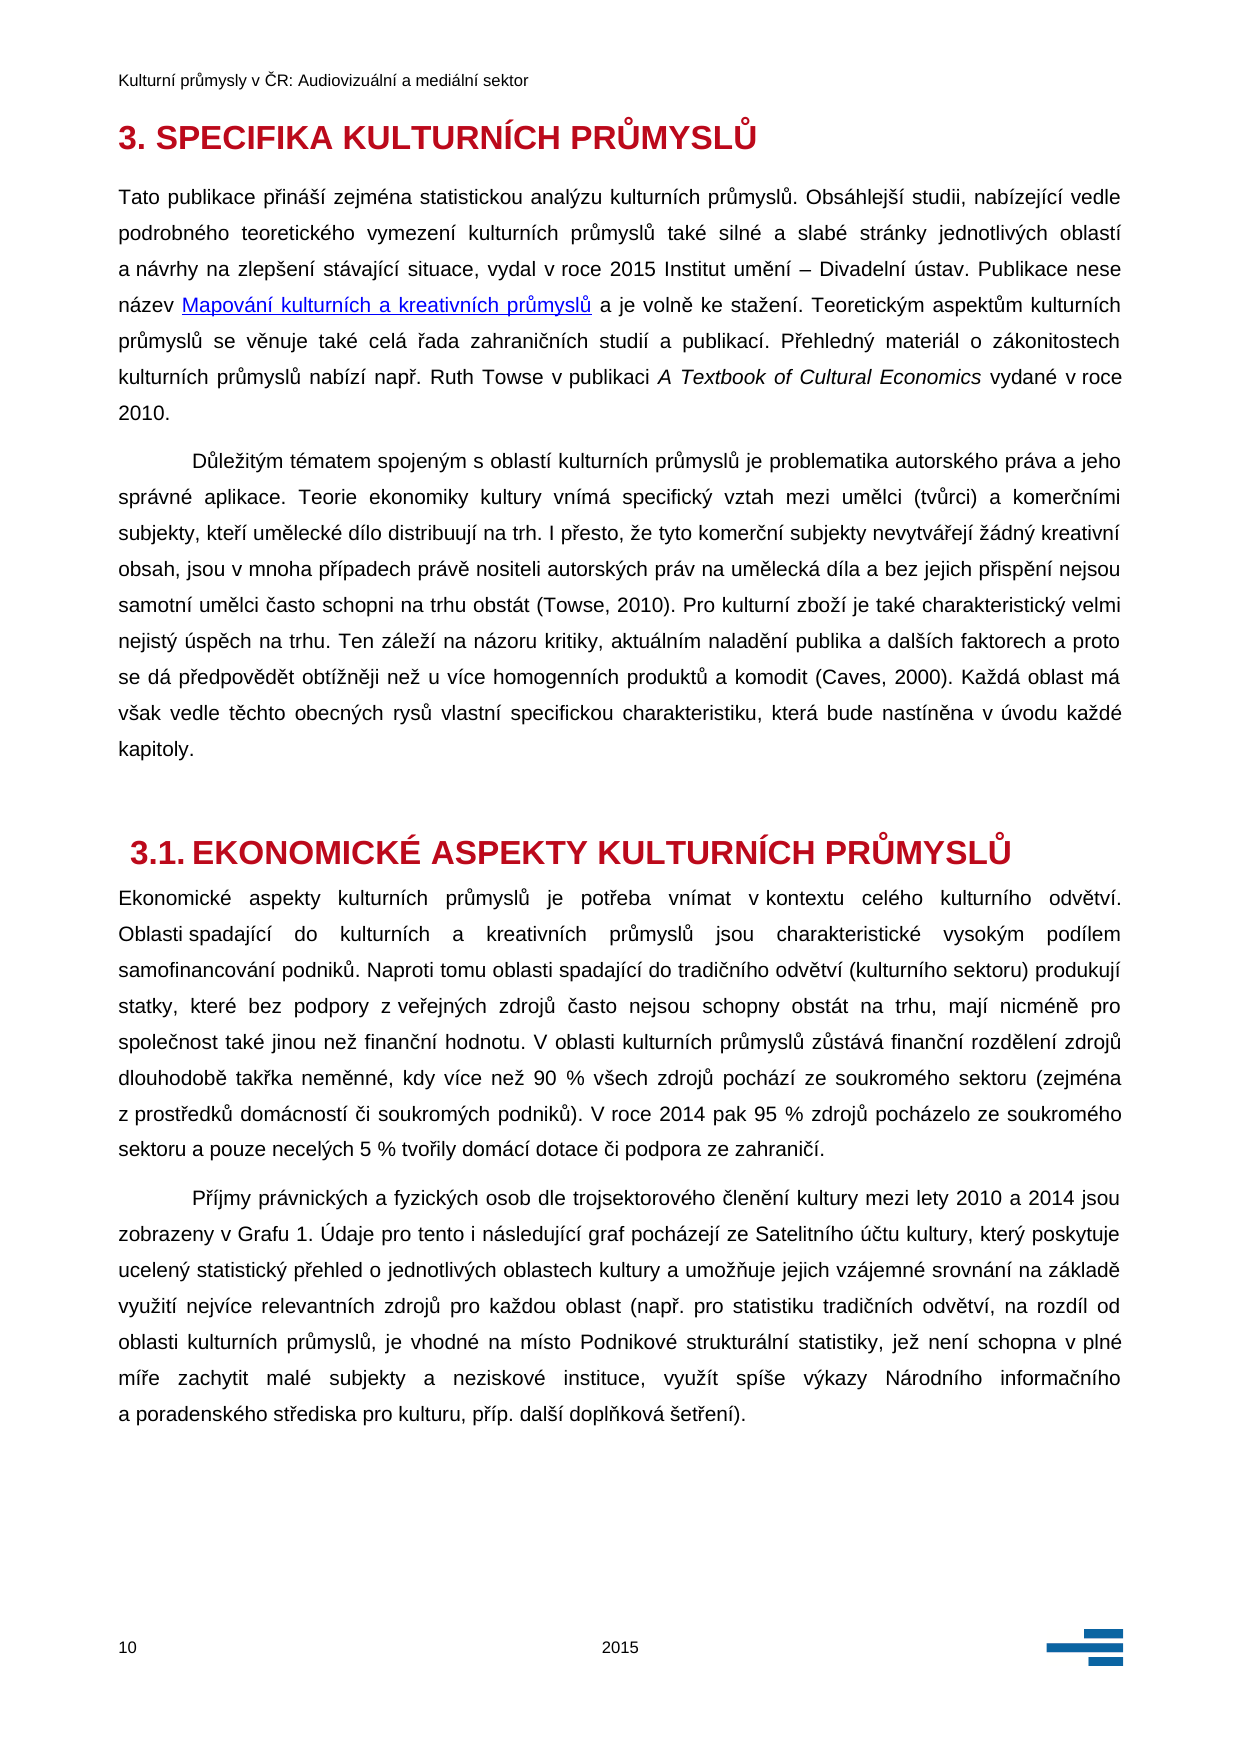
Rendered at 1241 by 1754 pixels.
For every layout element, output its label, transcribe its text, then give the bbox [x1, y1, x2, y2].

subtitle SPECIFIKA KULTURNÍCH PRŮMYSLŮ [118, 118, 1122, 157]
text Ekonomické aspekty kulturních průmyslů je potřeba vnímat v kontextu celého kulturního odvětví. Oblasti spadající do kulturních a kreativních průmyslů jsou charakteristické vysokým podílem samofinancování podniků. Naproti tomu oblasti spadající do tradičního odvětví (kulturního sektoru) produkují statky, které bez podpory z veřejných zdrojů často nejsou schopny obstát na trhu, mají nicméně pro společnost také jinou než finanční hodnotu. V oblasti kulturních průmyslů zůstává finanční rozdělení zdrojů dlouhodobě takřka neměnné, kdy více než 90 % všech zdrojů pochází ze soukromého sektoru (zejména z prostředků domácností či soukromých podniků). V roce 2014 pak 95 % zdrojů pocházelo ze soukromého sektoru a pouze necelých 5 % tvořily domácí dotace či podpora ze zahraničí. [118, 886, 1122, 1161]
text Příjmy právnických a fyzických osob dle trojsektorového členění kultury mezi lety 2010 a 2014 jsou zobrazeny v Grafu 1. Údaje pro tento i následující graf pocházejí ze Satelitního účtu kultury, který poskytuje ucelený statistický přehled o jednotlivých oblastech kultury a umožňuje jejich vzájemné srovnání na základě využití nejvíce relevantních zdrojů pro každou oblast (např. pro statistiku tradičních odvětví, na rozdíl od oblasti kulturních průmyslů, je vhodné na místo Podnikové strukturální statistiky, jež není schopna v plné míře zachytit malé subjekty a neziskové instituce, využít spíše výkazy Národního informačního a poradenského střediska pro kulturu, příp. další doplňková šetření). [118, 1186, 1122, 1425]
text Tato publikace přináší zejména statistickou analýzu kulturních průmyslů. Obsáhlejší studii, nabízející vedle podrobného teoretického vymezení kulturních průmyslů také silné a slabé stránky jednotlivých oblastí a návrhy na zlepšení stávající situace, vydal v roce 2015 Institut umění – Divadelní ústav. Publikace nese název Mapování kulturních a kreativních průmyslů a je volně ke stažení. Teoretickým aspektům kulturních průmyslů se věnuje také celá řada zahraničních studií a publikací. Přehledný materiál o zákonitostech kulturních průmyslů nabízí např. Ruth Towse v publikaci A Textbook of Cultural Economics vydané v roce 2010. [118, 185, 1122, 424]
subtitle EKONOMICKÉ ASPEKTY KULTURNÍCH PRŮMYSLŮ [130, 833, 1122, 872]
picture [1046, 1629, 1124, 1666]
text Důležitým tématem spojeným s oblastí kulturních průmyslů je problematika autorského práva a jeho správné aplikace. Teorie ekonomiky kultury vnímá specifický vztah mezi umělci (tvůrci) a komerčními subjekty, kteří umělecké dílo distribuují na trh. I přesto, že tyto komerční subjekty nevytvářejí žádný kreativní obsah, jsou v mnoha případech právě nositeli autorských práv na umělecká díla a bez jejich přispění nejsou samotní umělci často schopni na trhu obstát (Towse, 2010). Pro kulturní zboží je také charakteristický velmi nejistý úspěch na trhu. Ten záleží na názoru kritiky, aktuálním naladění publika a dalších faktorech a proto se dá předpovědět obtížněji než u více homogenních produktů a komodit (Caves, 2000). Každá oblast má však vedle těchto obecných rysů vlastní specifickou charakteristiku, která bude nastíněna v úvodu každé kapitoly. [118, 449, 1122, 761]
